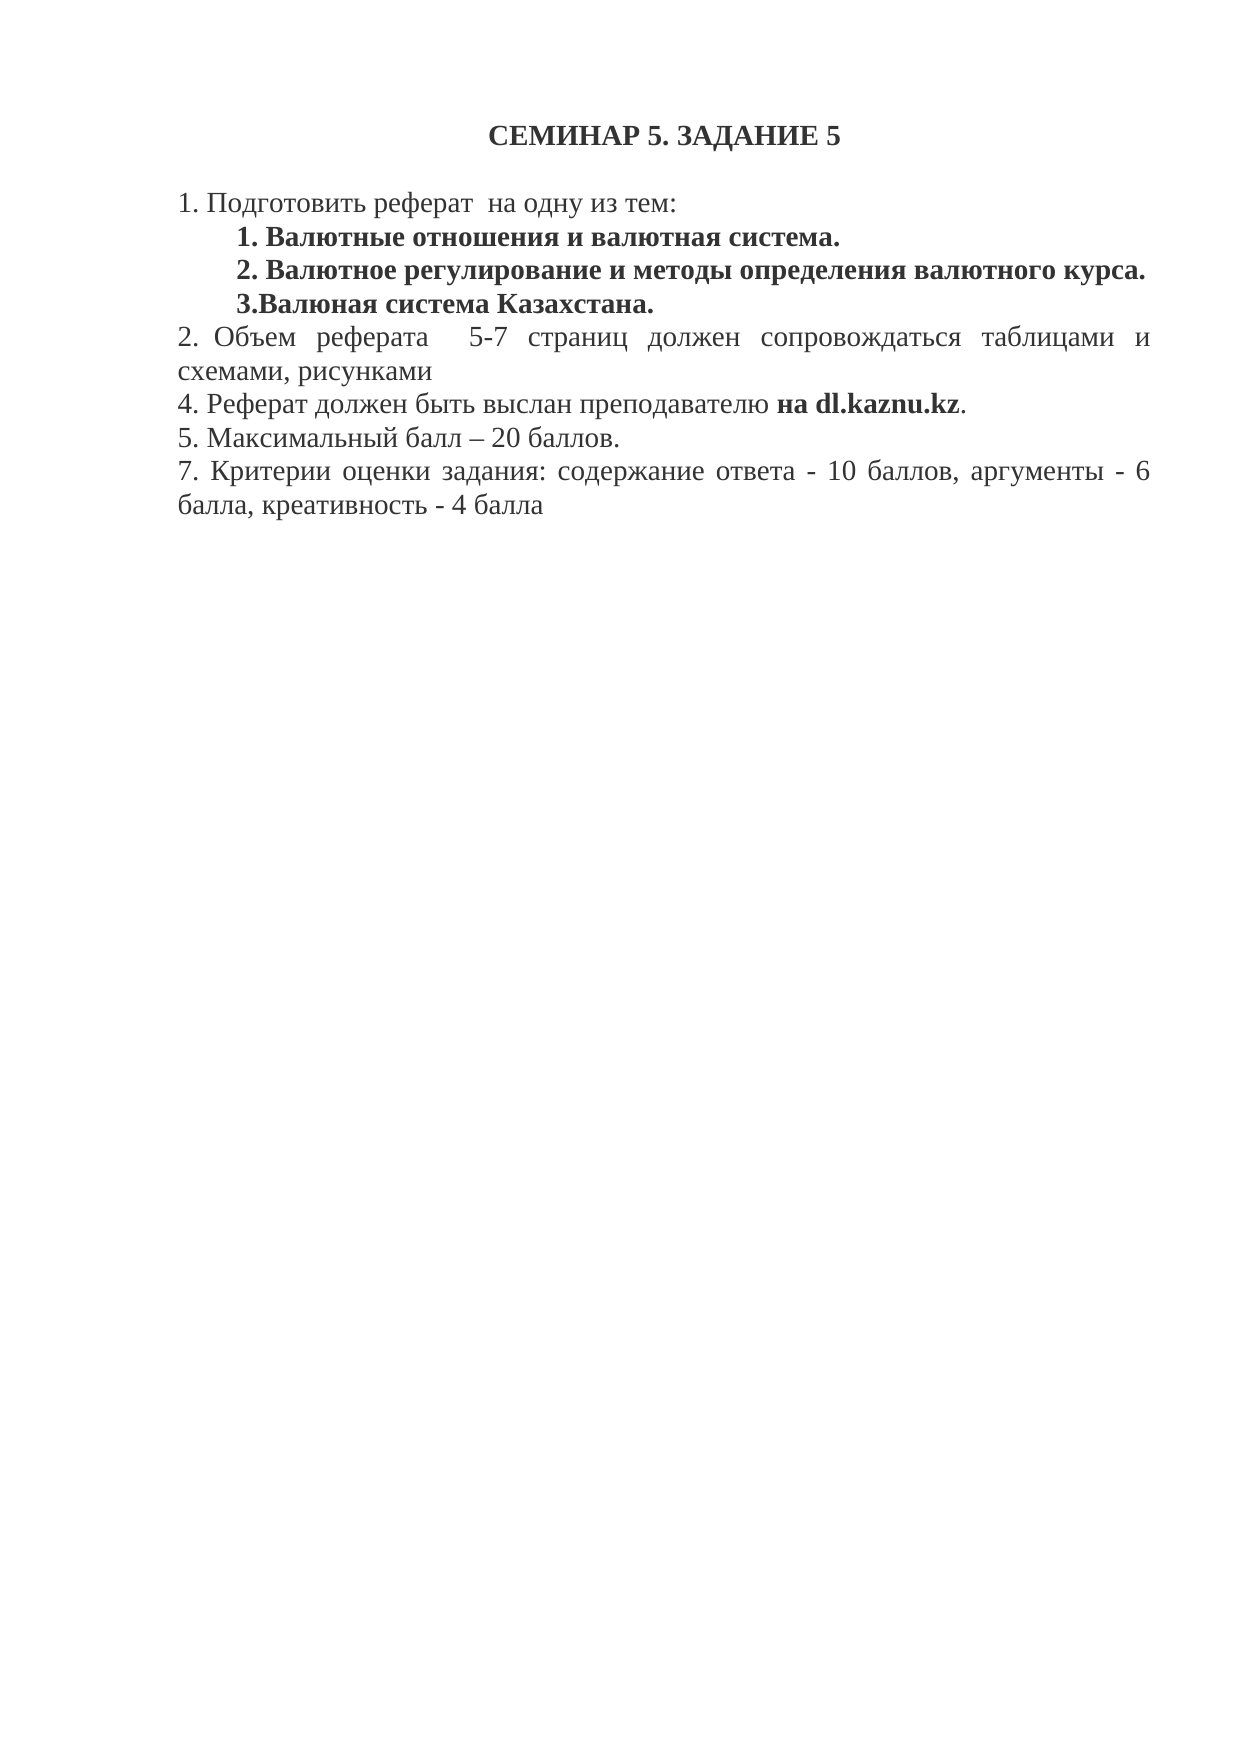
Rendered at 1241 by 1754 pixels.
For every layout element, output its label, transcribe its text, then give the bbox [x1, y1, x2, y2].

text 2. Объем реферата 5-7 страниц должен сопровождаться таблицами и схемами, рисунками [177, 319, 1152, 386]
text 7. Критерии оценки задания: содержание ответа - 10 баллов, аргументы - 6 балла, креативность - 4 балла [177, 453, 1152, 521]
text 4. Реферат должен быть выслан преподавателю на dl.kaznu.kz. [177, 386, 1152, 420]
text 5. Максимальный балл – 20 баллов. [177, 420, 1152, 453]
text 2. Валютное регулирование и методы определения валютного курса. [177, 252, 1152, 286]
text 3.Валюная система Казахстана. [177, 286, 1152, 319]
text СЕМИНАР 5. ЗАДАНИЕ 5 [177, 118, 1152, 152]
text 1. Валютные отношения и валютная система. [177, 219, 1152, 252]
text 1. Подготовить реферат на одну из тем: [177, 185, 1152, 219]
